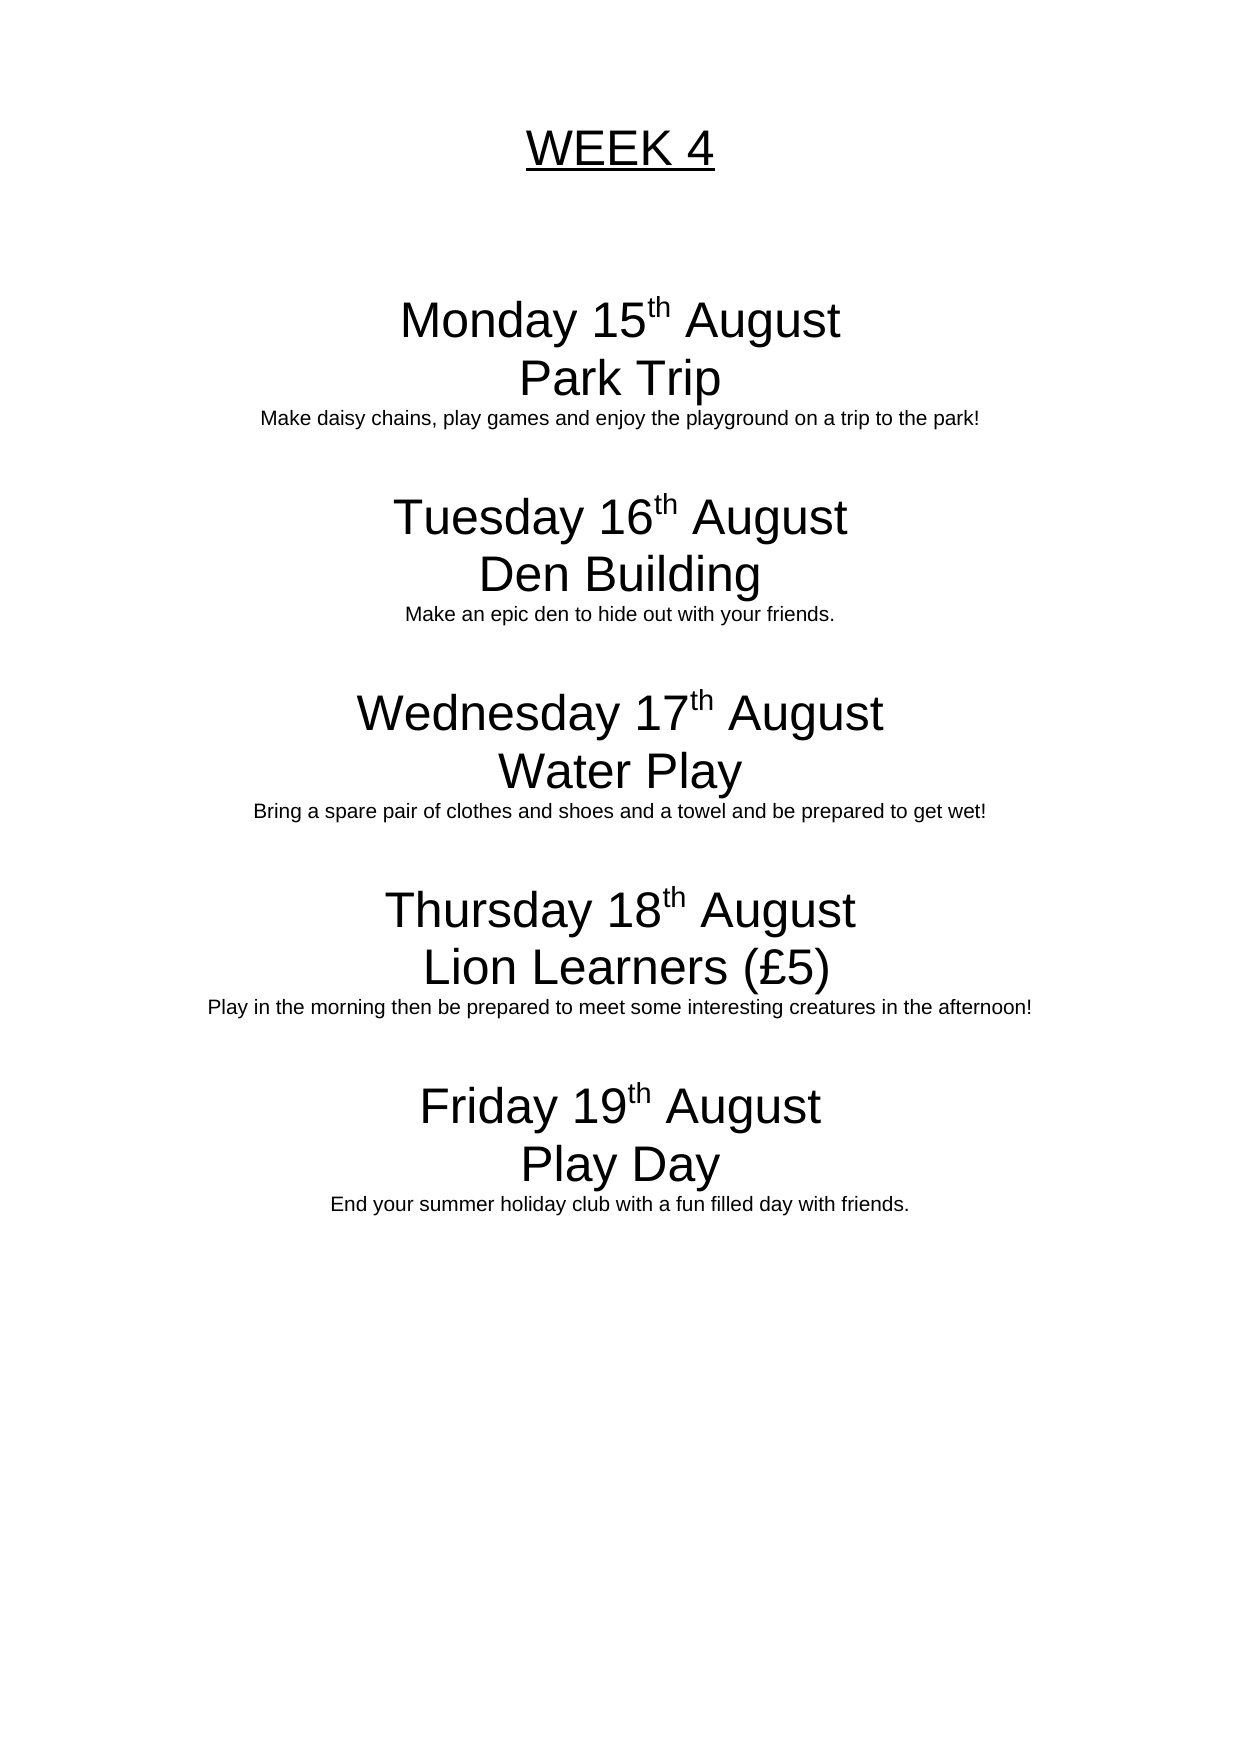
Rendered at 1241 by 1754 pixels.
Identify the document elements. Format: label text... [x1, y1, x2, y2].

text Lion Learners (£5) [118, 937, 1122, 995]
text Friday 19th August [118, 1076, 1122, 1134]
text Thursday 18th August [118, 880, 1122, 937]
text Water Play [118, 741, 1122, 798]
text Monday 15th August [118, 291, 1122, 348]
text Play Day [118, 1134, 1122, 1191]
text WEEK 4 [118, 118, 1122, 176]
text Bring a spare pair of clothes and shoes and a towel and be prepared to get wet! [118, 798, 1122, 822]
text Play in the morning then be prepared to meet some interesting creatures in the afternoon! [118, 995, 1122, 1019]
text Wednesday 17th August [118, 683, 1122, 741]
text Make an epic den to hide out with your friends. [118, 602, 1122, 626]
text Park Trip [118, 348, 1122, 406]
text Make daisy chains, play games and enjoy the playground on a trip to the park! [118, 406, 1122, 429]
text Tuesday 16th August [118, 487, 1122, 544]
text End your summer holiday club with a fun filled day with friends. [118, 1191, 1122, 1215]
text Den Building [118, 544, 1122, 602]
